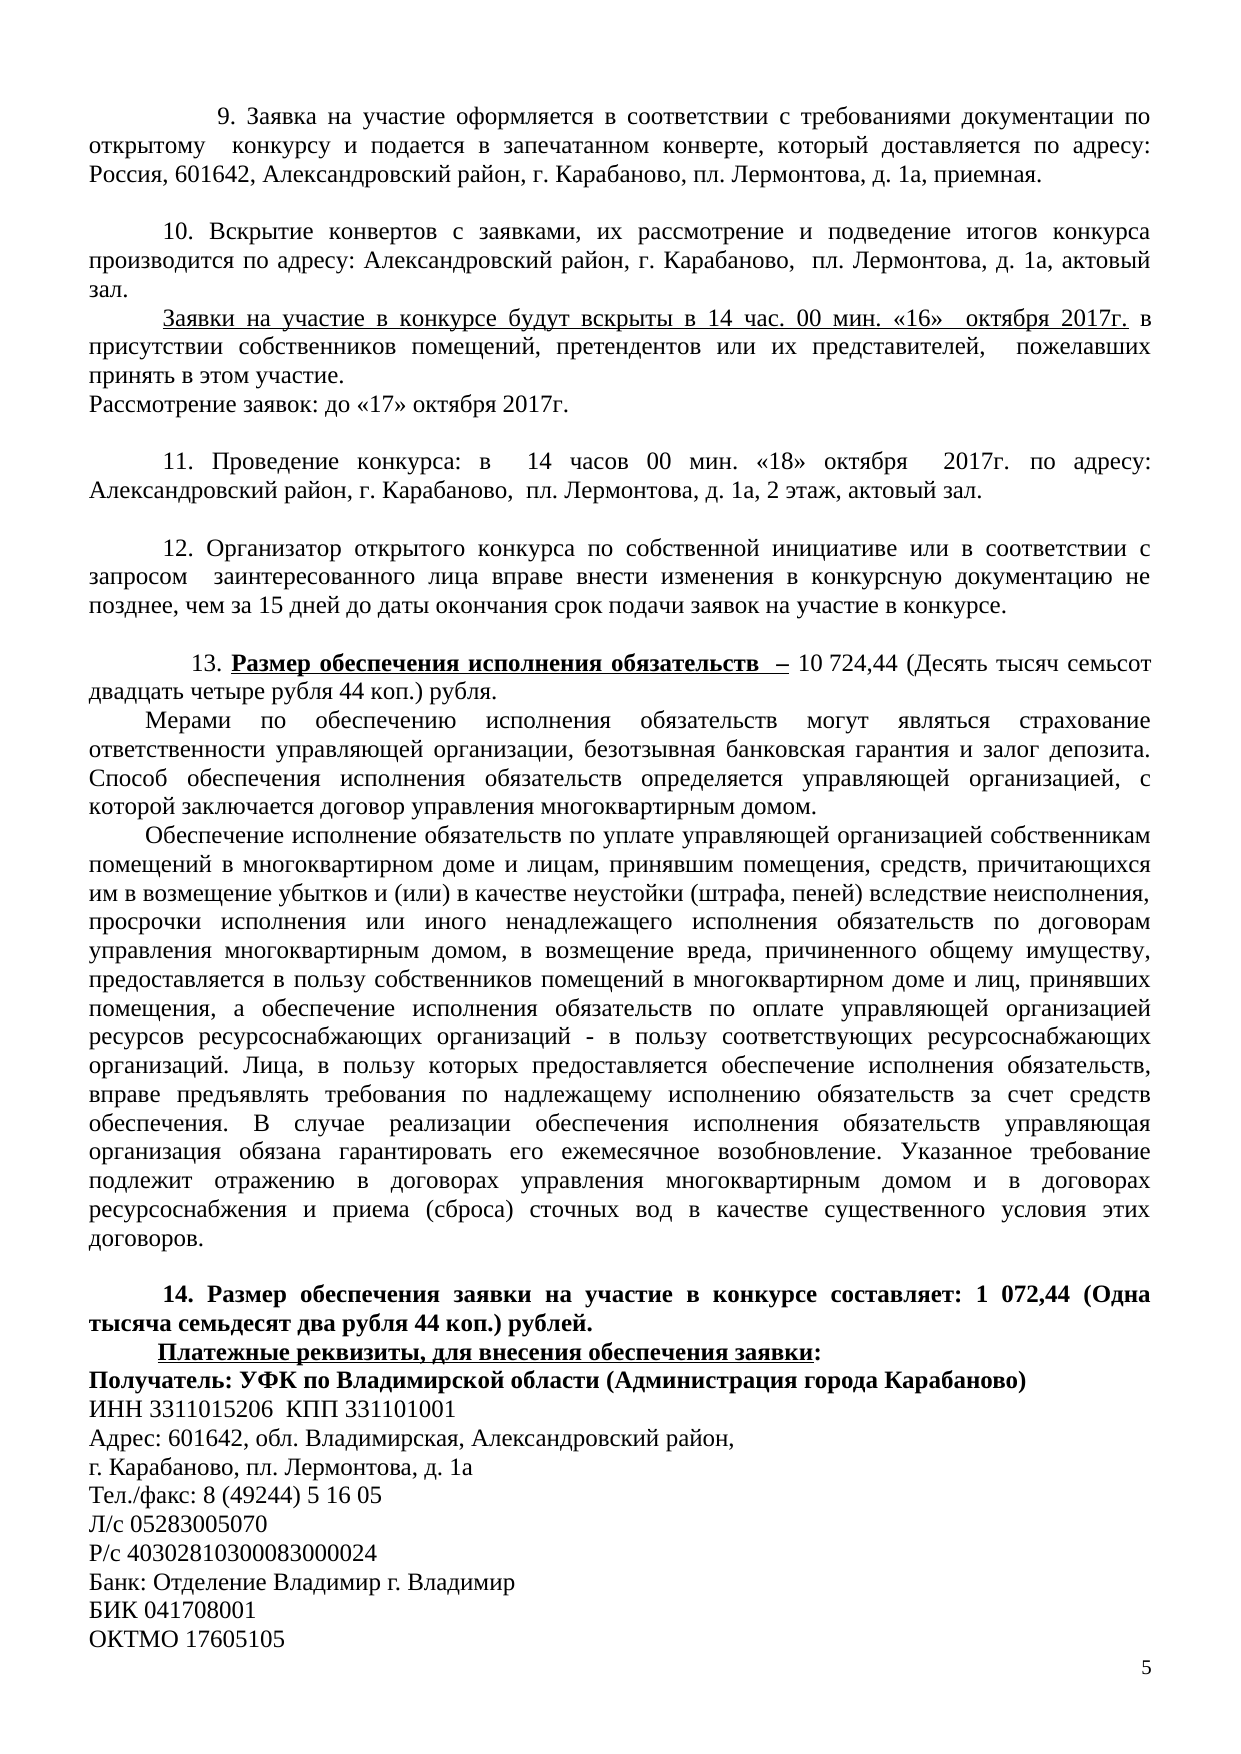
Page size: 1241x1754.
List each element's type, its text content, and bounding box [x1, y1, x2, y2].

text Рассмотрение заявок: до «17» октября 2017г. [89, 389, 1152, 418]
text Тел./факс: 8 (49244) 5 16 05 [89, 1481, 1152, 1509]
text Обеспечение исполнение обязательств по уплате управляющей организацией собственникам помещений в многоквартирном доме и лицам, принявшим помещения, средств, причитающихся им в возмещение убытков и (или) в качестве неустойки (штрафа, пеней) вследствие неисполнения, просрочки исполнения или иного ненадлежащего исполнения обязательств по договорам управления многоквартирным домом, в возмещение вреда, причиненного общему имуществу, предоставляется в пользу собственников помещений в многоквартирном доме и лиц, принявших помещения, а обеспечение исполнения обязательств по оплате управляющей организацией ресурсов ресурсоснабжающих организаций - в пользу соответствующих ресурсоснабжающих организаций. Лица, в пользу которых предоставляется обеспечение исполнения обязательств, вправе предъявлять требования по надлежащему исполнению обязательств за счет средств обеспечения. В случае реализации обеспечения исполнения обязательств управляющая организация обязана гарантировать его ежемесячное возобновление. Указанное требование подлежит отражению в договорах управления многоквартирным домом и в договорах ресурсоснабжения и приема (сброса) сточных вод в качестве существенного условия этих договоров. [89, 820, 1152, 1251]
text Л/с 05283005070 [89, 1509, 1152, 1538]
text 12. Организатор открытого конкурса по собственной инициативе или в соответствии с запросом заинтересованного лица вправе внести изменения в конкурсную документацию не позднее, чем за 15 дней до даты окончания срок подачи заявок на участие в конкурсе. [89, 533, 1152, 619]
text 13. Размер обеспечения исполнения обязательств – 10 724,44 (Десять тысяч семьсот двадцать четыре рубля 44 коп.) рубля. [89, 648, 1152, 705]
text ИНН 3311015206 КПП 331101001 [89, 1394, 1152, 1423]
text БИК 041708001 [89, 1596, 1152, 1624]
text Платежные реквизиты, для внесения обеспечения заявки: [89, 1337, 1152, 1366]
text Получатель: УФК по Владимирской области (Администрация города Карабаново) [89, 1366, 1152, 1394]
text Адрес: 601642, обл. Владимирская, Александровский район, [89, 1423, 1152, 1452]
text Банк: Отделение Владимир г. Владимир [89, 1567, 1152, 1596]
text Заявки на участие в конкурсе будут вскрыты в 14 час. 00 мин. «16» октября 2017г. в присутствии собственников помещений, претендентов или их представителей, пожелавших принять в этом участие. [89, 303, 1152, 389]
text г. Карабаново, пл. Лермонтова, д. 1а [89, 1452, 1152, 1481]
text ОКТМО 17605105 [89, 1624, 1152, 1653]
text 9. Заявка на участие оформляется в соответствии с требованиями документации по открытому конкурсу и подается в запечатанном конверте, который доставляется по адресу: Россия, 601642, Александровский район, г. Карабаново, пл. Лермонтова, д. 1а, приемная. [89, 101, 1152, 188]
text Мерами по обеспечению исполнения обязательств могут являться страхование ответственности управляющей организации, безотзывная банковская гарантия и залог депозита. Способ обеспечения исполнения обязательств определяется управляющей организацией, с которой заключается договор управления многоквартирным домом. [89, 705, 1152, 820]
text 11. Проведение конкурса: в 14 часов 00 мин. «18» октября 2017г. по адресу: Александровский район, г. Карабаново, пл. Лермонтова, д. 1а, 2 этаж, актовый зал. [89, 446, 1152, 504]
text Р/с 40302810300083000024 [89, 1538, 1152, 1567]
text 10. Вскрытие конвертов с заявками, их рассмотрение и подведение итогов конкурса производится по адресу: Александровский район, г. Карабаново, пл. Лермонтова, д. 1а, актовый зал. [89, 216, 1152, 303]
text 14. Размер обеспечения заявки на участие в конкурсе составляет: 1 072,44 (Одна тысяча семьдесят два рубля 44 коп.) рублей. [89, 1279, 1152, 1337]
